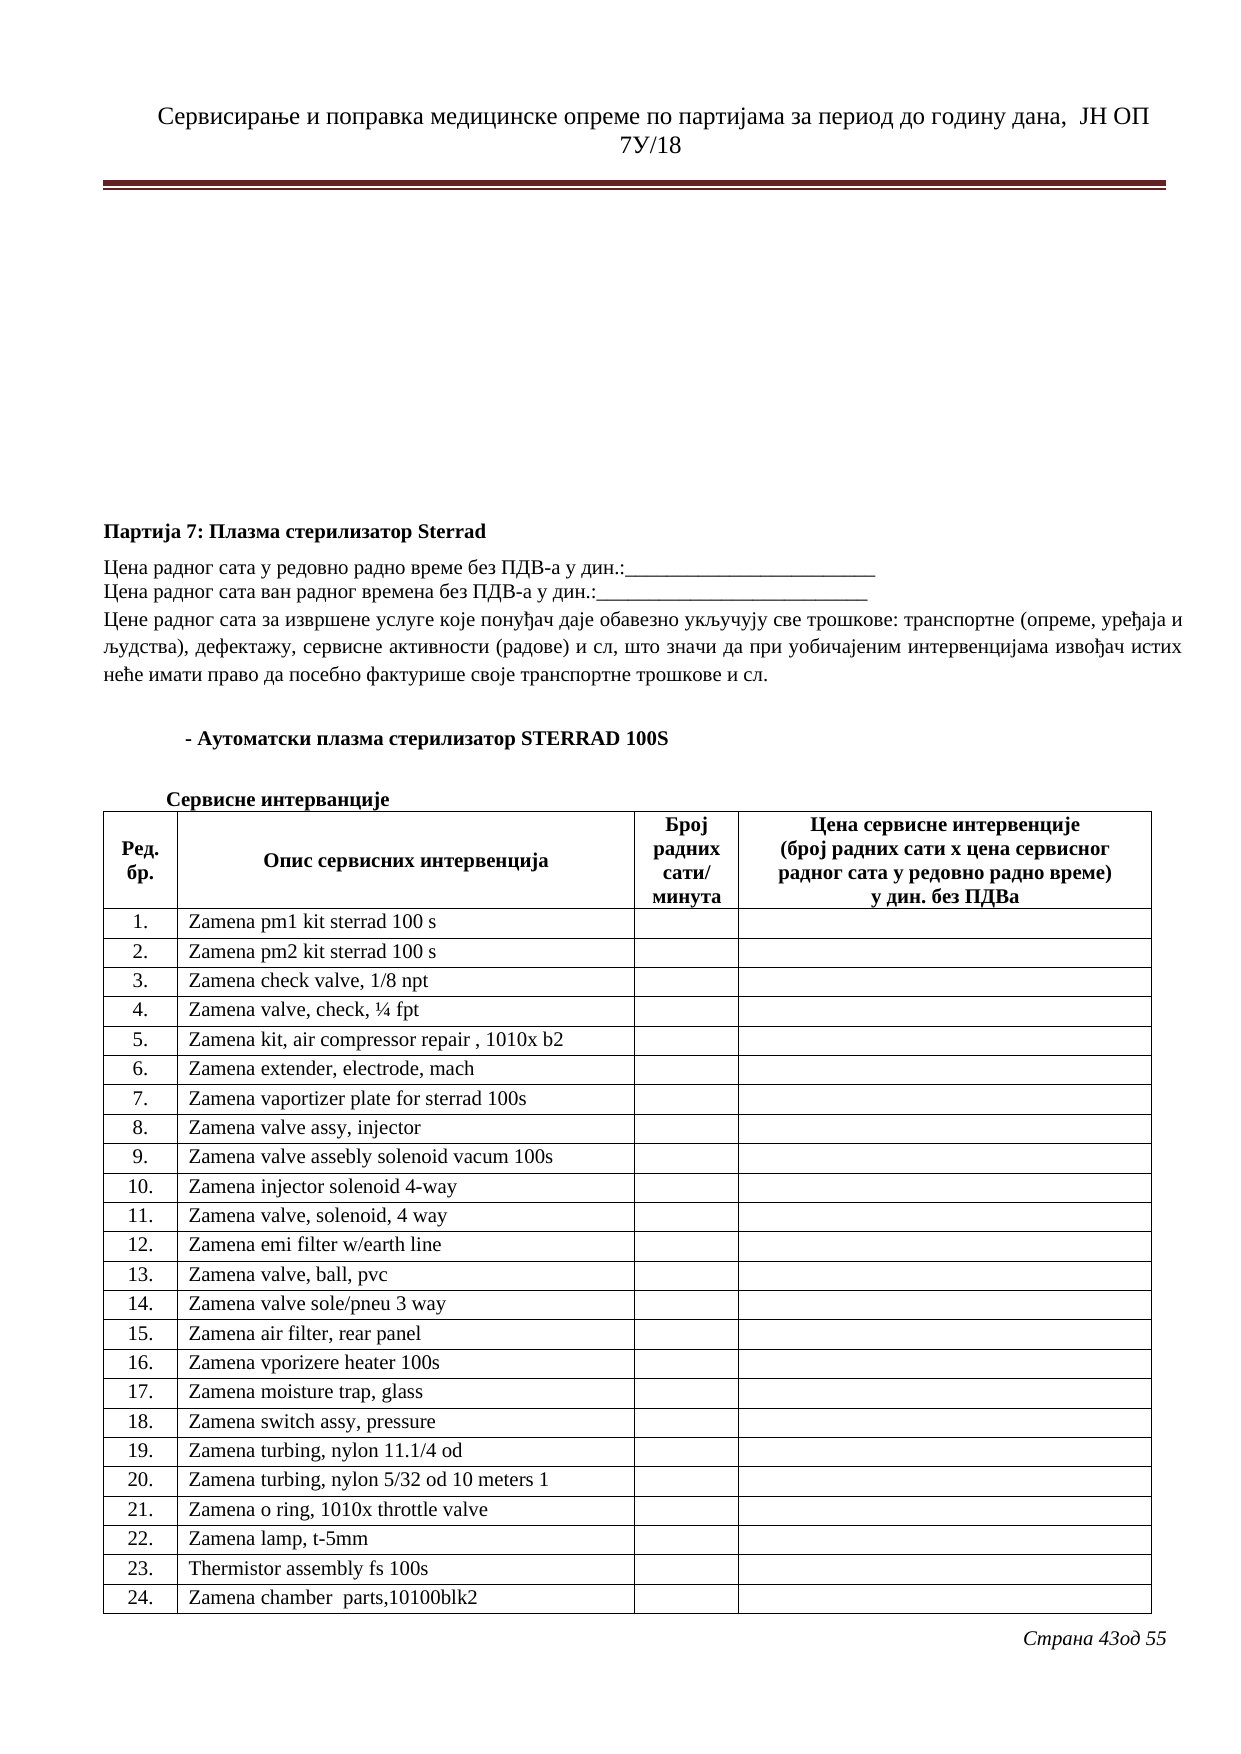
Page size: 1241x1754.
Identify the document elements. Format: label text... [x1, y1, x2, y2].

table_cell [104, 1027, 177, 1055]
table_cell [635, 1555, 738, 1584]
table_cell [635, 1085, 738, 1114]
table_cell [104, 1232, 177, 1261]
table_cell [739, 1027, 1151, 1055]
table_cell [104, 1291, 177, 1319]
text Партија 7: Плазма стерилизатор Sterrad [103, 518, 1184, 543]
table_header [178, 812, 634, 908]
text - Аутоматски плазма стерилизатор STERRAD 100S [185, 726, 1184, 750]
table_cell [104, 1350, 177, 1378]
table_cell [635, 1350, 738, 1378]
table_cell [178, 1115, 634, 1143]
text Цена радног сата у редовно радно време без ПДВ-а у дин.:________________________ [103, 555, 1184, 579]
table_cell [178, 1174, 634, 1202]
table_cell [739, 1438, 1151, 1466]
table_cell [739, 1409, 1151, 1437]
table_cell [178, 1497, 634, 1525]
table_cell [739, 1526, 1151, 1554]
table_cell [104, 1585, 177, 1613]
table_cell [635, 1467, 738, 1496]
text Цена радног сата ван радног времена без ПДВ-а у дин.:__________________________ [103, 579, 1184, 603]
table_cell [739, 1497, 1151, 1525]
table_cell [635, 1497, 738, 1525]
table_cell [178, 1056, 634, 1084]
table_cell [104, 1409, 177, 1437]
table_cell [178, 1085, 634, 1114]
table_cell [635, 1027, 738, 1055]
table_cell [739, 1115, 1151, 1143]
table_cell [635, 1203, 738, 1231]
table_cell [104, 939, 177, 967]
text Сервисне интерванције [103, 787, 1166, 811]
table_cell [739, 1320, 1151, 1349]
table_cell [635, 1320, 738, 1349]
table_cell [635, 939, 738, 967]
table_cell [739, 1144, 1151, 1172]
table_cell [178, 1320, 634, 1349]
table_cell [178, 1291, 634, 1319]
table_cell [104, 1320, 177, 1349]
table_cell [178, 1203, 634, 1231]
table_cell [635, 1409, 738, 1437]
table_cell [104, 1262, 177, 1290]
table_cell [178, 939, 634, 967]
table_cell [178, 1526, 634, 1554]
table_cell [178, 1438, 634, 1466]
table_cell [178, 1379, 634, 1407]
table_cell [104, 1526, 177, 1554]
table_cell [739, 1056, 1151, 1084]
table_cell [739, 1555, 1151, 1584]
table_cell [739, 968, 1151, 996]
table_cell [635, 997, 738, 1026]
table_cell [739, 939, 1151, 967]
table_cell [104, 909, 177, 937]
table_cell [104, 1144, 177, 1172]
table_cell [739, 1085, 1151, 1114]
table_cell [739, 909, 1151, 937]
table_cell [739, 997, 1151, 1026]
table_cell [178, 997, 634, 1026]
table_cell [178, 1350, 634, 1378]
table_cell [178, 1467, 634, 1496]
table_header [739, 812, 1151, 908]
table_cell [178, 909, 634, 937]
text Цене радног сата за извршене услуге које понуђач даје обавезно укључују све трошкове: транспортне (опреме, уређаја и људства), дефектажу, сервисне активности (радове) и сл, што значи да при уобичајеним интервенцијама извођач истих неће имати право да посебно фактурише своје транспортне трошкове и сл. [103, 607, 1184, 686]
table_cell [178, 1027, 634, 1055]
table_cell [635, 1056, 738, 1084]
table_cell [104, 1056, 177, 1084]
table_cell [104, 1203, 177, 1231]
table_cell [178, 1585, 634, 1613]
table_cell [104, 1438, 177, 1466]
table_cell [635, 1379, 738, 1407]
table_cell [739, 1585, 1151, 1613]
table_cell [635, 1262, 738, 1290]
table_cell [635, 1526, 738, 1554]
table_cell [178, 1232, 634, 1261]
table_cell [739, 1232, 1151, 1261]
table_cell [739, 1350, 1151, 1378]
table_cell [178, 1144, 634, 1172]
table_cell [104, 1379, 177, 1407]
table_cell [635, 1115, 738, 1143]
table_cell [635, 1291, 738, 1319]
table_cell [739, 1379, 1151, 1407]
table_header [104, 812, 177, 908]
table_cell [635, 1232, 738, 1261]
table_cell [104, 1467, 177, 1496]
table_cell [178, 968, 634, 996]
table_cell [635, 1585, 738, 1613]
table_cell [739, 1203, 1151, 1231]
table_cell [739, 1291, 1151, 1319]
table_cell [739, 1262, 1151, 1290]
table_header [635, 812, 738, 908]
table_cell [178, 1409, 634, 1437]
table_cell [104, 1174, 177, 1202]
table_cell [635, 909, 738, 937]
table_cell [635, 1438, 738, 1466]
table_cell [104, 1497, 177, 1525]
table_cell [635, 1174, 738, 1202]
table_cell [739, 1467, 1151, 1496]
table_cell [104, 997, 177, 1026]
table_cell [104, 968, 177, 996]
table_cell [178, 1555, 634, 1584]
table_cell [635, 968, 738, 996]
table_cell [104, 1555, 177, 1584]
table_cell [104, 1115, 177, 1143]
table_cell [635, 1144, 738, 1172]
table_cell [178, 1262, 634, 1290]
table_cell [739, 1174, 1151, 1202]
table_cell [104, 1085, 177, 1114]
